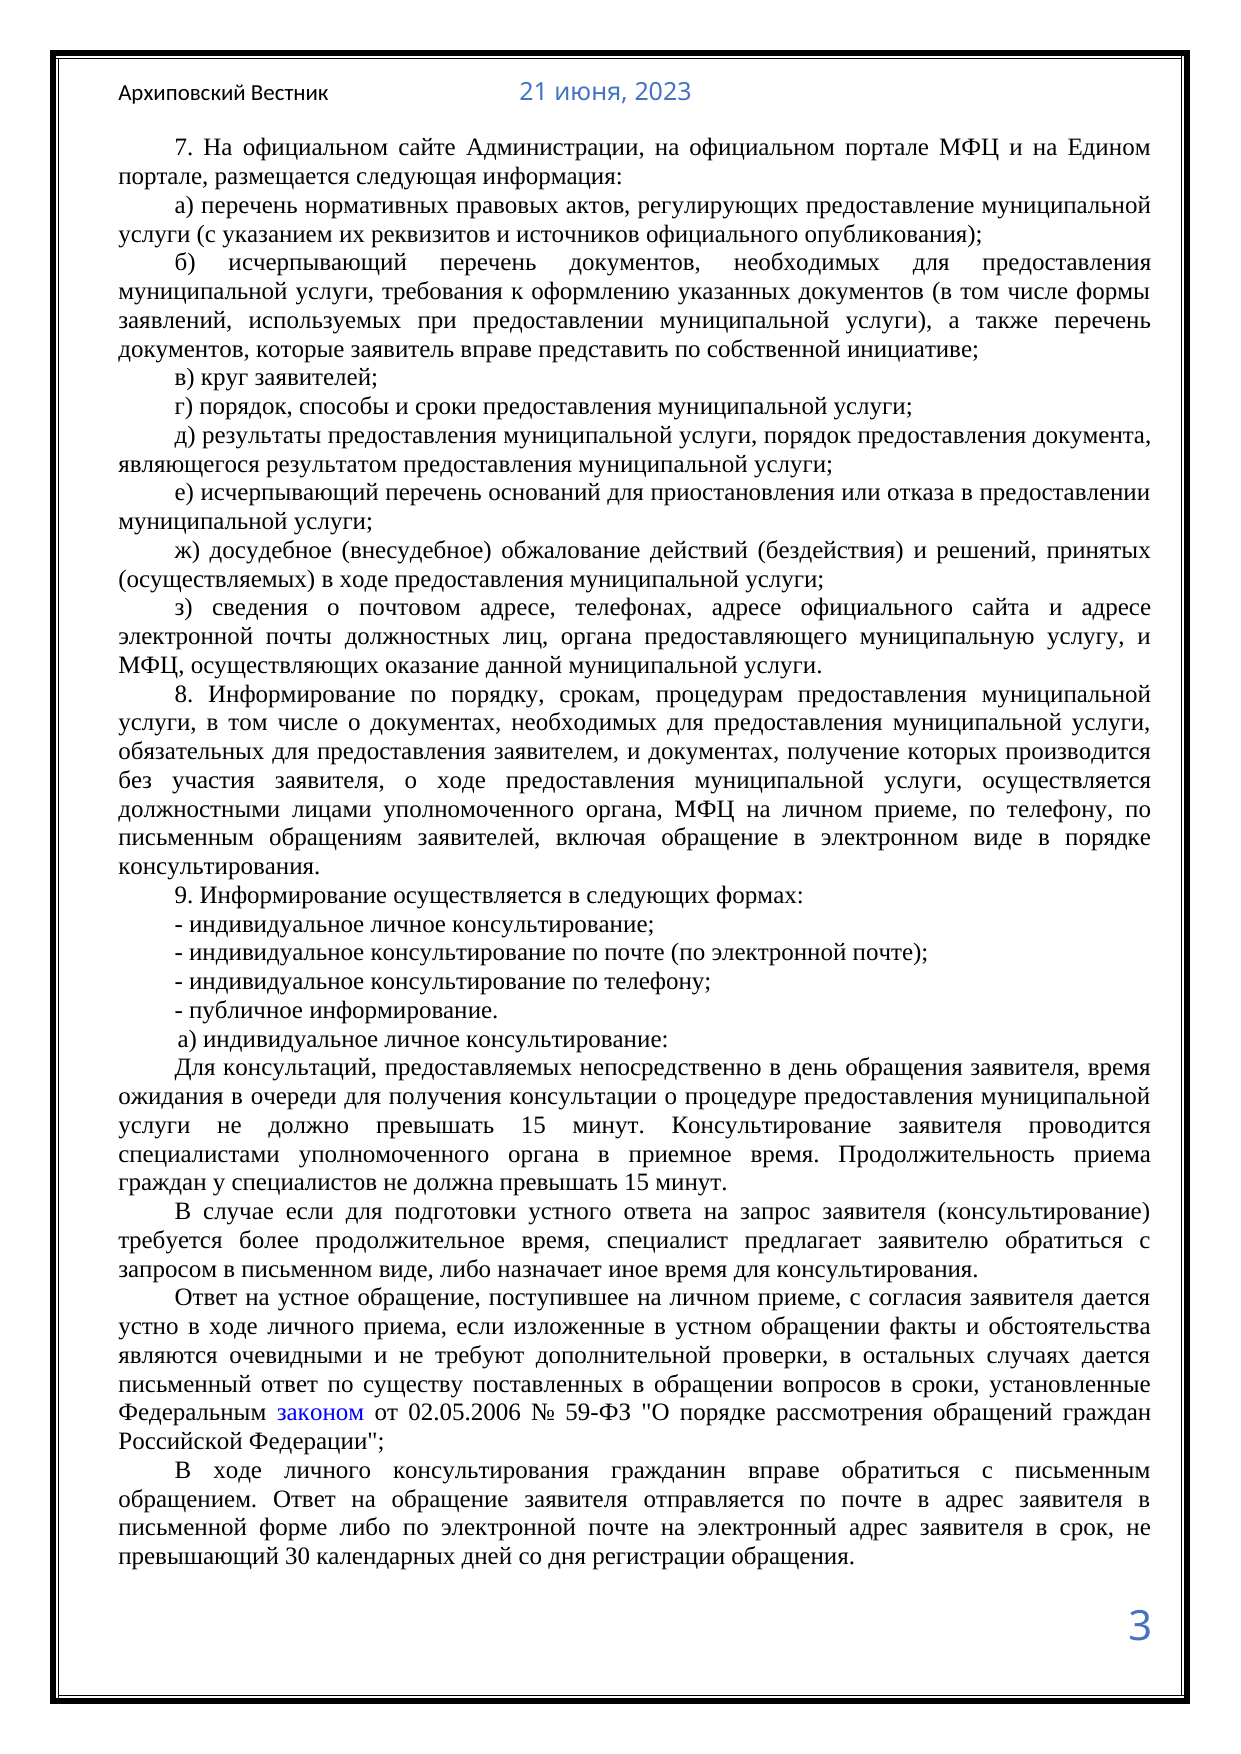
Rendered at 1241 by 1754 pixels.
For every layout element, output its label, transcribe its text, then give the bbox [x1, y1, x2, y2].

text е) исчерпывающий перечень оснований для приостановления или отказа в предоставлении муниципальной услуги; [118, 477, 1152, 535]
text д) результаты предоставления муниципальной услуги, порядок предоставления документа, являющегося результатом предоставления муниципальной услуги; [118, 420, 1152, 477]
text з) сведения о почтовом адресе, телефонах, адресе официального сайта и адресе электронной почты должностных лиц, органа предоставляющего муниципальную услугу, и МФЦ, осуществляющих оказание данной муниципальной услуги. [118, 592, 1152, 679]
text - индивидуальное личное консультирование; [118, 909, 1152, 937]
text - индивидуальное консультирование по почте (по электронной почте); [118, 937, 1152, 966]
text 9. Информирование осуществляется в следующих формах: [118, 880, 1152, 909]
text г) порядок, способы и сроки предоставления муниципальной услуги; [118, 391, 1152, 420]
text Для консультаций, предоставляемых непосредственно в день обращения заявителя, время ожидания в очереди для получения консультации о процедуре предоставления муниципальной услуги не должно превышать 15 минут. Консультирование заявителя проводится специалистами уполномоченного органа в приемное время. Продолжительность приема граждан у специалистов не должна превышать 15 минут. [118, 1052, 1152, 1196]
text - индивидуальное консультирование по телефону; [118, 966, 1152, 995]
text а) перечень нормативных правовых актов, регулирующих предоставление муниципальной услуги (с указанием их реквизитов и источников официального опубликования); [118, 190, 1152, 247]
text В случае если для подготовки устного ответа на запрос заявителя (консультирование) требуется более продолжительное время, специалист предлагает заявителю обратиться с запросом в письменном виде, либо назначает иное время для консультирования. [118, 1196, 1152, 1282]
text б) исчерпывающий перечень документов, необходимых для предоставления муниципальной услуги, требования к оформлению указанных документов (в том числе формы заявлений, используемых при предоставлении муниципальной услуги), а также перечень документов, которые заявитель вправе представить по собственной инициативе; [118, 247, 1152, 362]
text - публичное информирование. [118, 995, 1152, 1024]
text 7. На официальном сайте Администрации, на официальном портале МФЦ и на Едином портале, размещается следующая информация: [118, 132, 1152, 190]
text Ответ на устное обращение, поступившее на личном приеме, с согласия заявителя дается устно в ходе личного приема, если изложенные в устном обращении факты и обстоятельства являются очевидными и не требуют дополнительной проверки, в остальных случаях дается письменный ответ по существу поставленных в обращении вопросов в сроки, установленные Федеральным законом от 02.05.2006 № 59-ФЗ "О порядке рассмотрения обращений граждан Российской Федерации"; [118, 1282, 1152, 1455]
text а) индивидуальное личное консультирование: [118, 1024, 1152, 1052]
text ж) досудебное (внесудебное) обжалование действий (бездействия) и решений, принятых (осуществляемых) в ходе предоставления муниципальной услуги; [118, 535, 1152, 592]
text 8. Информирование по порядку, срокам, процедурам предоставления муниципальной услуги, в том числе о документах, необходимых для предоставления муниципальной услуги, обязательных для предоставления заявителем, и документах, получение которых производится без участия заявителя, о ходе предоставления муниципальной услуги, осуществляется должностными лицами уполномоченного органа, МФЦ на личном приеме, по телефону, по письменным обращениям заявителей, включая обращение в электронном виде в порядке консультирования. [118, 679, 1152, 880]
text в) круг заявителей; [118, 362, 1152, 391]
text В ходе личного консультирования гражданин вправе обратиться с письменным обращением. Ответ на обращение заявителя отправляется по почте в адрес заявителя в письменной форме либо по электронной почте на электронный адрес заявителя в срок, не превышающий 30 календарных дней со дня регистрации обращения. [118, 1455, 1152, 1570]
